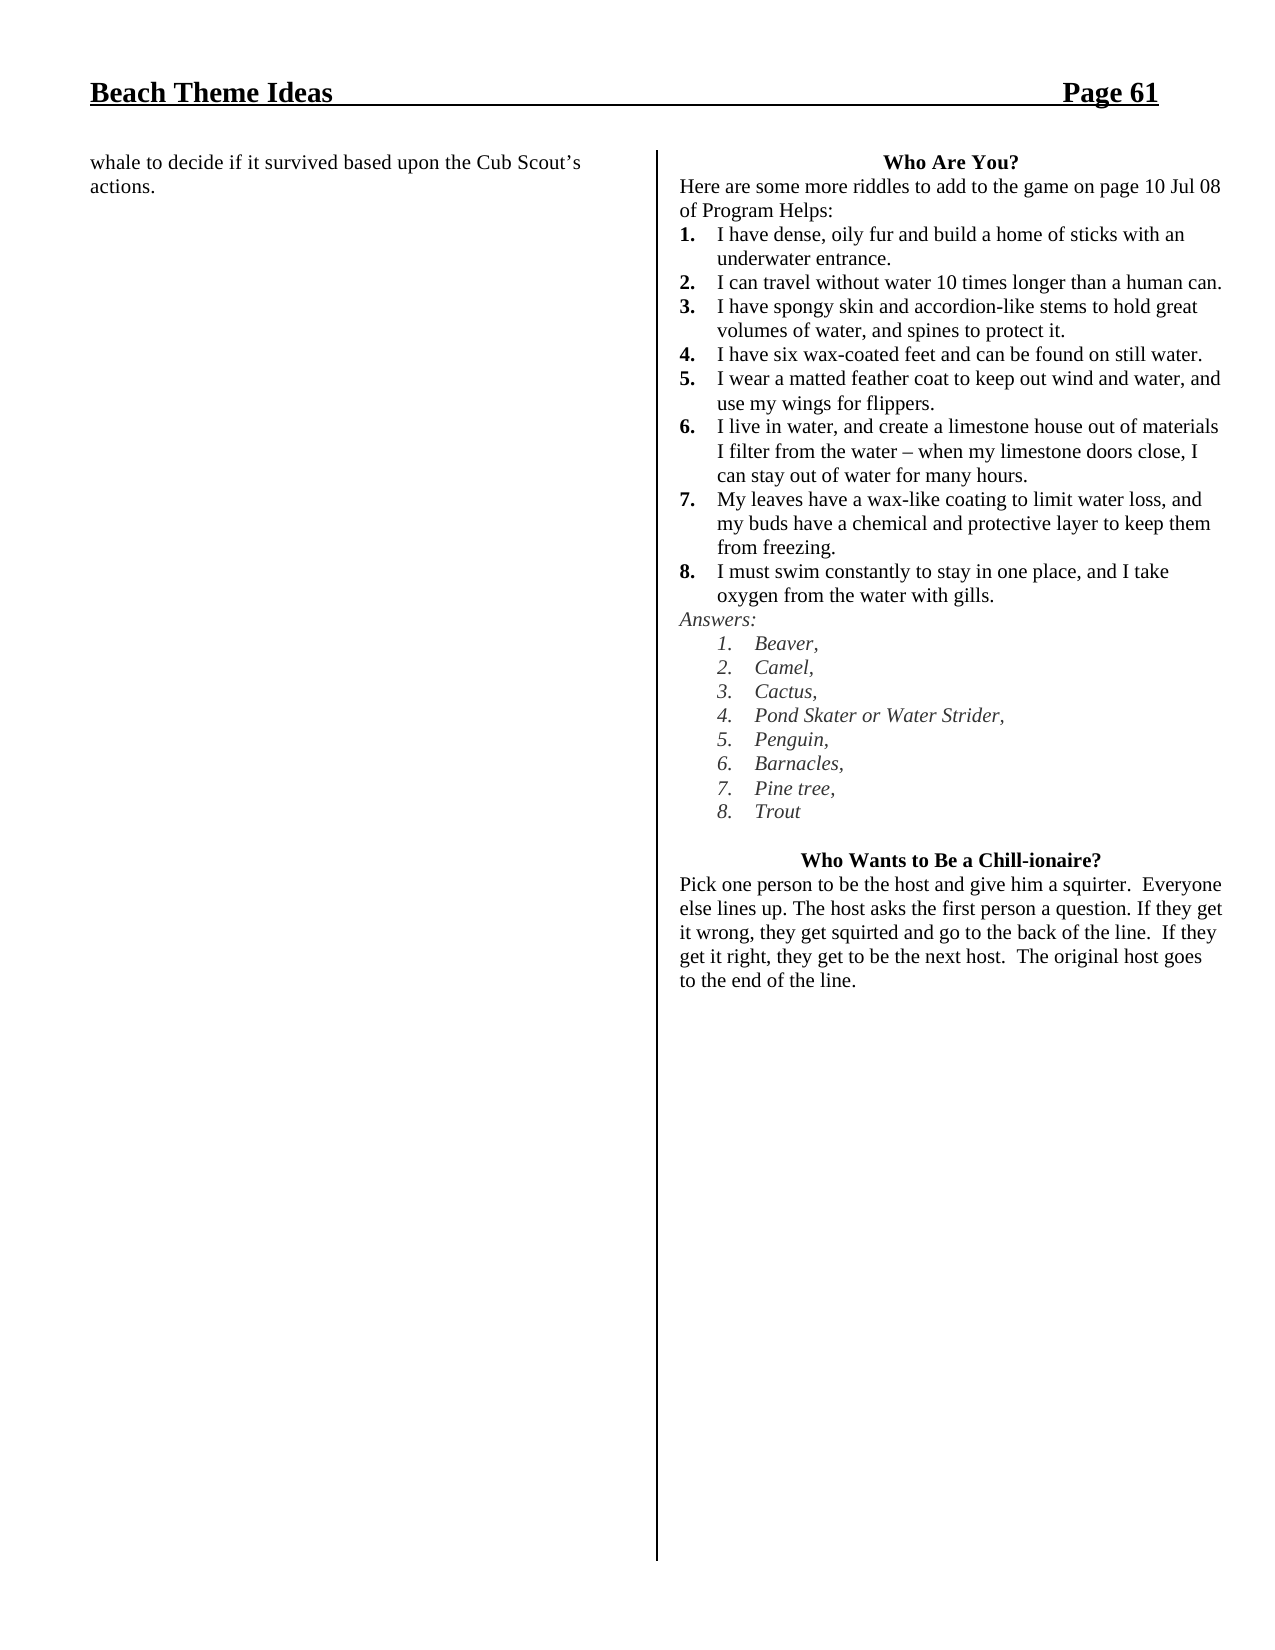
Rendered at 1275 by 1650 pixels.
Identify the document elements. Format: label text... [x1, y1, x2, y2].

subtitle Beaver, [717, 631, 1223, 655]
subtitle Pond Skater or Water Strider, [717, 703, 1223, 727]
text Here are some more riddles to add to the game on page 10 Jul 08 of Program Helps: [679, 174, 1223, 222]
subtitle Cactus, [717, 679, 1223, 703]
list I can travel without water 10 times longer than a human can. [679, 270, 1223, 294]
subtitle Camel, [717, 655, 1223, 679]
subtitle Trout [717, 799, 1223, 823]
subtitle Pine tree, [717, 775, 1223, 799]
list My leaves have a wax-like coating to limit water loss, and my buds have a chemical and protective layer to keep them from freezing. [679, 487, 1223, 559]
list I have spongy skin and accordion-like stems to hold great volumes of water, and spines to protect it. [679, 294, 1223, 342]
list Pick one person to be the host and give him a squirter. Everyone else lines up. The host asks the first person a question. If they get it wrong, they get squirted and go to the back of the line. If they get it right, they get to be the next host. The original host goes to the end of the line. [679, 872, 1223, 992]
subtitle Penguin, [717, 727, 1223, 751]
list I have dense, oily fur and build a home of sticks with an underwater entrance. [679, 222, 1223, 270]
subtitle Barnacles, [717, 751, 1223, 775]
list I wear a matted feather coat to keep out wind and water, and use my wings for flippers. [679, 366, 1223, 414]
list I must swim constantly to stay in one place, and I take oxygen from the water with gills. [679, 559, 1223, 607]
subtitle Answers: [679, 607, 1223, 631]
text Who Are You? [679, 150, 1223, 174]
list Who Wants to Be a Chill-ionaire? [679, 848, 1223, 872]
list I have six wax-coated feet and can be found on still water. [679, 342, 1223, 366]
list I live in water, and create a limestone house out of materials I filter from the water – when my limestone doors close, I can stay out of water for many hours. [679, 414, 1223, 487]
